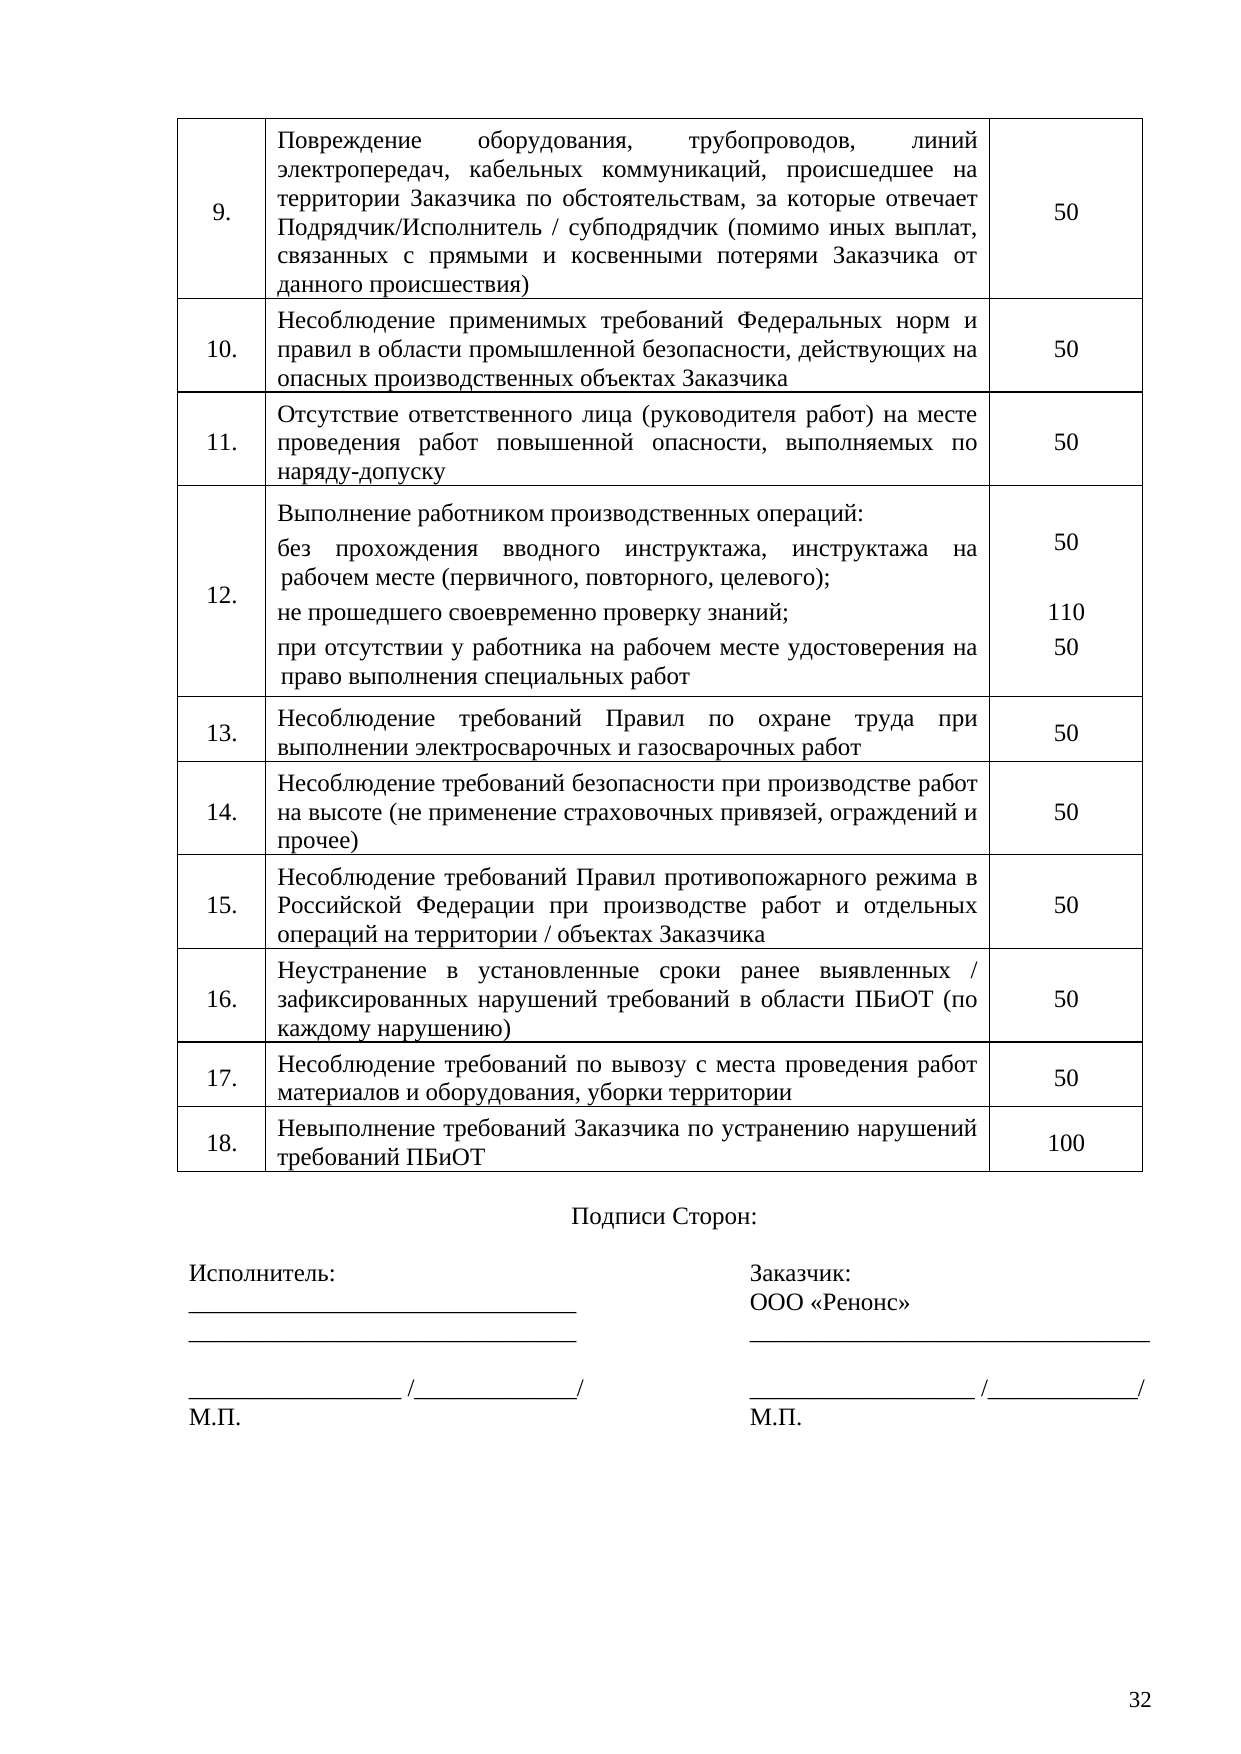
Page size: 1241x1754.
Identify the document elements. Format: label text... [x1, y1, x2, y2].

table_cell 17. [178, 1043, 265, 1106]
table_cell Неустранение в установленные сроки ранее выявленных / зафиксированных нарушений требований в области ПБиОТ (по каждому нарушению) [266, 949, 989, 1041]
table_cell 50 [990, 762, 1142, 854]
table_cell _______________________________ _______________________________ _________________ /_____________/ М.П. [177, 1287, 738, 1431]
table_cell Отсутствие ответственного лица (руководителя работ) на месте проведения работ повышенной опасности, выполняемых по наряду-допуску [266, 393, 989, 485]
table_cell 50 [990, 697, 1142, 761]
table_cell 10. [178, 299, 265, 391]
table_cell 12. [178, 486, 265, 696]
table_cell 50 [990, 1043, 1142, 1106]
table_cell Несоблюдение применимых требований Федеральных норм и правил в области промышленной безопасности, действующих на опасных производственных объектах Заказчика [266, 299, 989, 391]
table_cell 50 [990, 949, 1142, 1041]
table_cell Несоблюдение требований по вывозу с места проведения работ материалов и оборудования, уборки территории [266, 1043, 989, 1106]
table_cell Невыполнение требований Заказчика по устранению нарушений требований ПБиОТ [266, 1107, 989, 1171]
table_cell 50 110 50 [990, 486, 1142, 696]
table_cell 50 [990, 855, 1142, 948]
table_cell Несоблюдение требований безопасности при производстве работ на высоте (не применение страховочных привязей, ограждений и прочее) [266, 762, 989, 854]
table_header Исполнитель: [177, 1258, 738, 1287]
table_cell Выполнение работником производственных операций: без прохождения вводного инструктажа, инструктажа на рабочем месте (первичного, повторного, целевого); не прошедшего своевременно проверку знаний; при отсутствии у работника на рабочем месте удостоверения на право выполнения специальных работ [266, 486, 989, 696]
table_cell ООО «Ренонс» ________________________________ __________________ /____________/ М.П. [738, 1287, 1200, 1431]
table_cell 11. [178, 393, 265, 485]
table_cell Повреждение оборудования, трубопроводов, линий электропередач, кабельных коммуникаций, происшедшее на территории Заказчика по обстоятельствам, за которые отвечает Подрядчик/Исполнитель / субподрядчик (помимо иных выплат, связанных с прямыми и косвенными потерями Заказчика от данного происшествия) [266, 119, 989, 298]
table_cell 50 [990, 119, 1142, 298]
table_cell 16. [178, 949, 265, 1041]
text Подписи Сторон: [177, 1201, 1152, 1229]
table_cell 50 [990, 299, 1142, 391]
table_cell 15. [178, 855, 265, 948]
table_cell 13. [178, 697, 265, 761]
table_cell 100 [990, 1107, 1142, 1171]
table_header Заказчик: [738, 1258, 1200, 1287]
table_cell Несоблюдение требований Правил противопожарного режима в Российской Федерации при производстве работ и отдельных операций на территории / объектах Заказчика [266, 855, 989, 948]
table_cell 9. [178, 119, 265, 298]
table_cell 50 [990, 393, 1142, 485]
table_cell Несоблюдение требований Правил по охране труда при выполнении электросварочных и газосварочных работ [266, 697, 989, 761]
table_cell 14. [178, 762, 265, 854]
table_cell 18. [178, 1107, 265, 1171]
